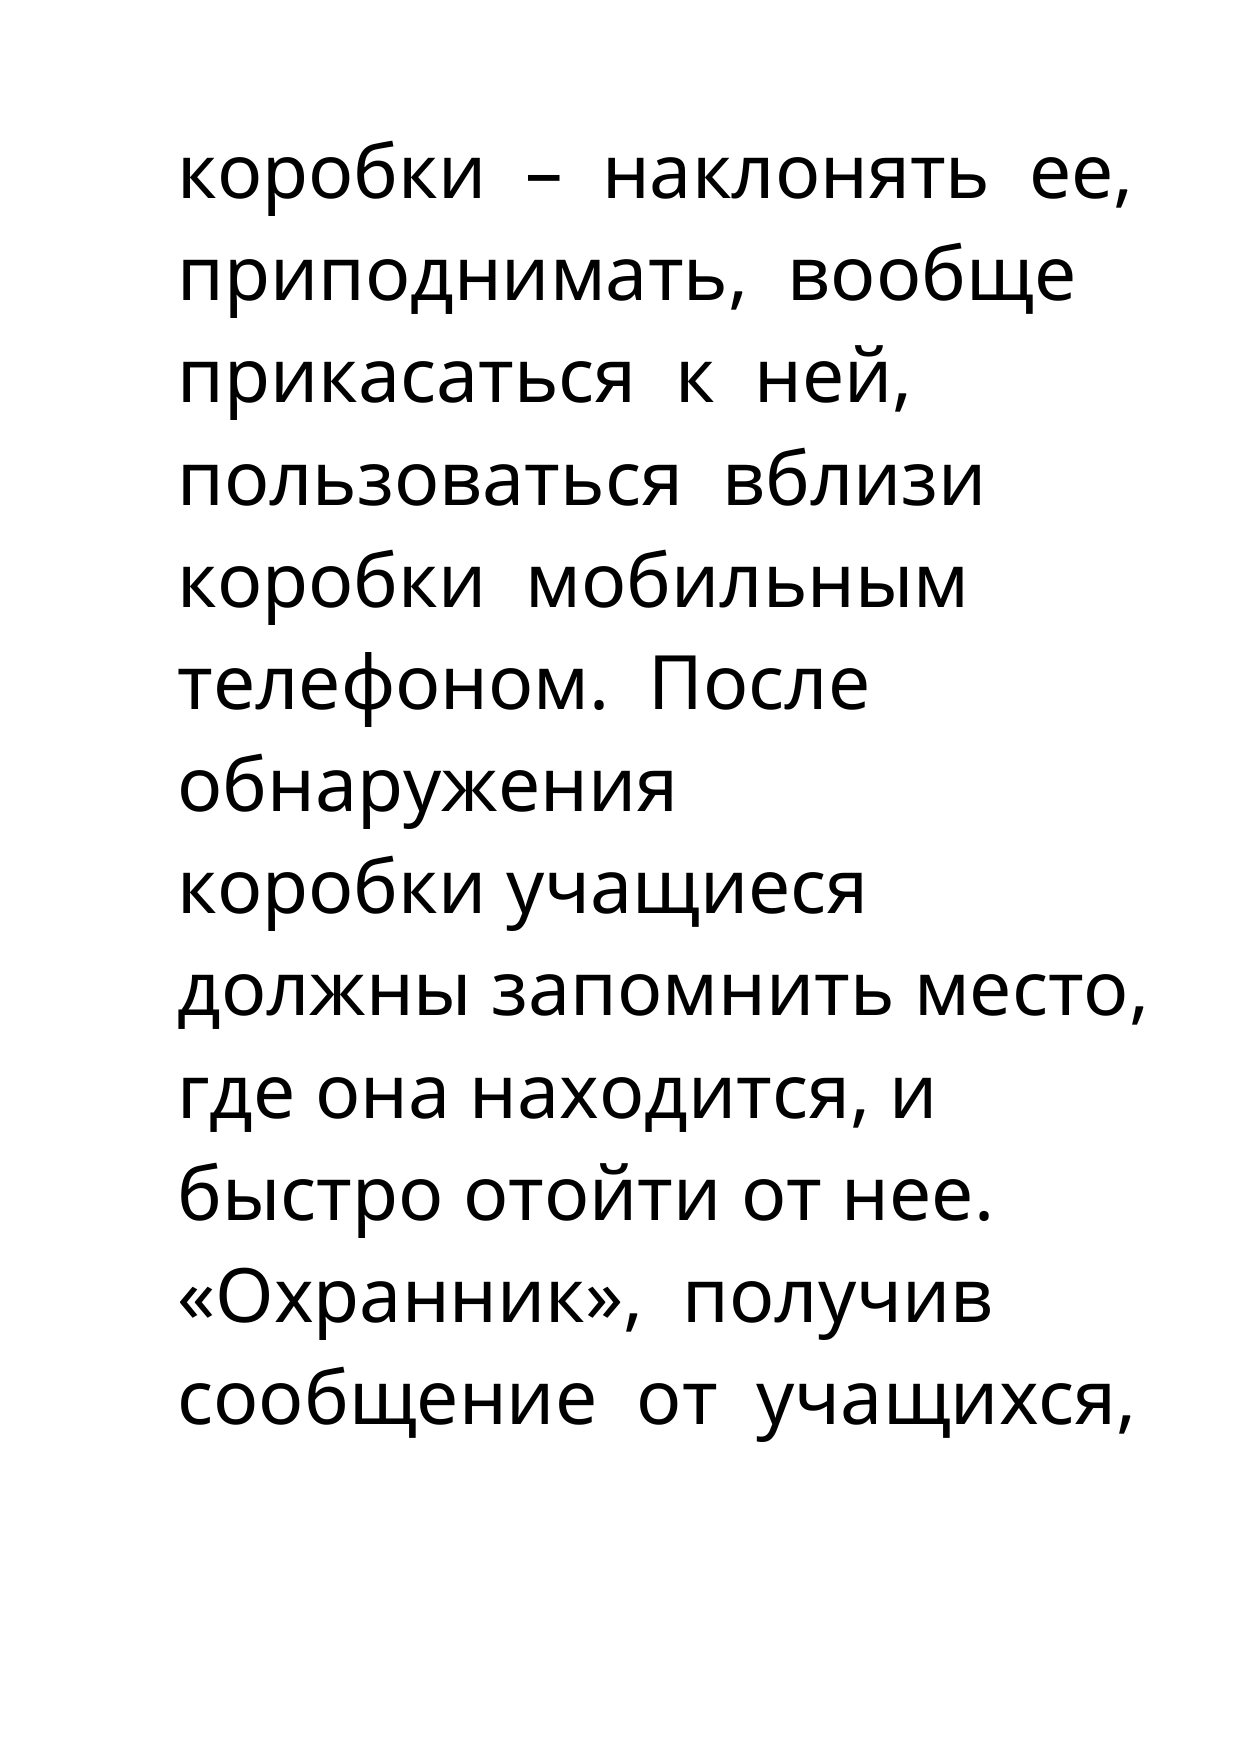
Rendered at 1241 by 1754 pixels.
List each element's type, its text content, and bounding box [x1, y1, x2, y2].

text прикасаться к ней, пользоваться вблизи коробки мобильным телефоном. После обнаружения [177, 322, 1152, 833]
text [177, 1242, 1152, 1447]
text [177, 118, 1152, 322]
text коробки учащиеся должны запомнить место, где она находится, и быстро отойти от нее. [177, 833, 1152, 1242]
